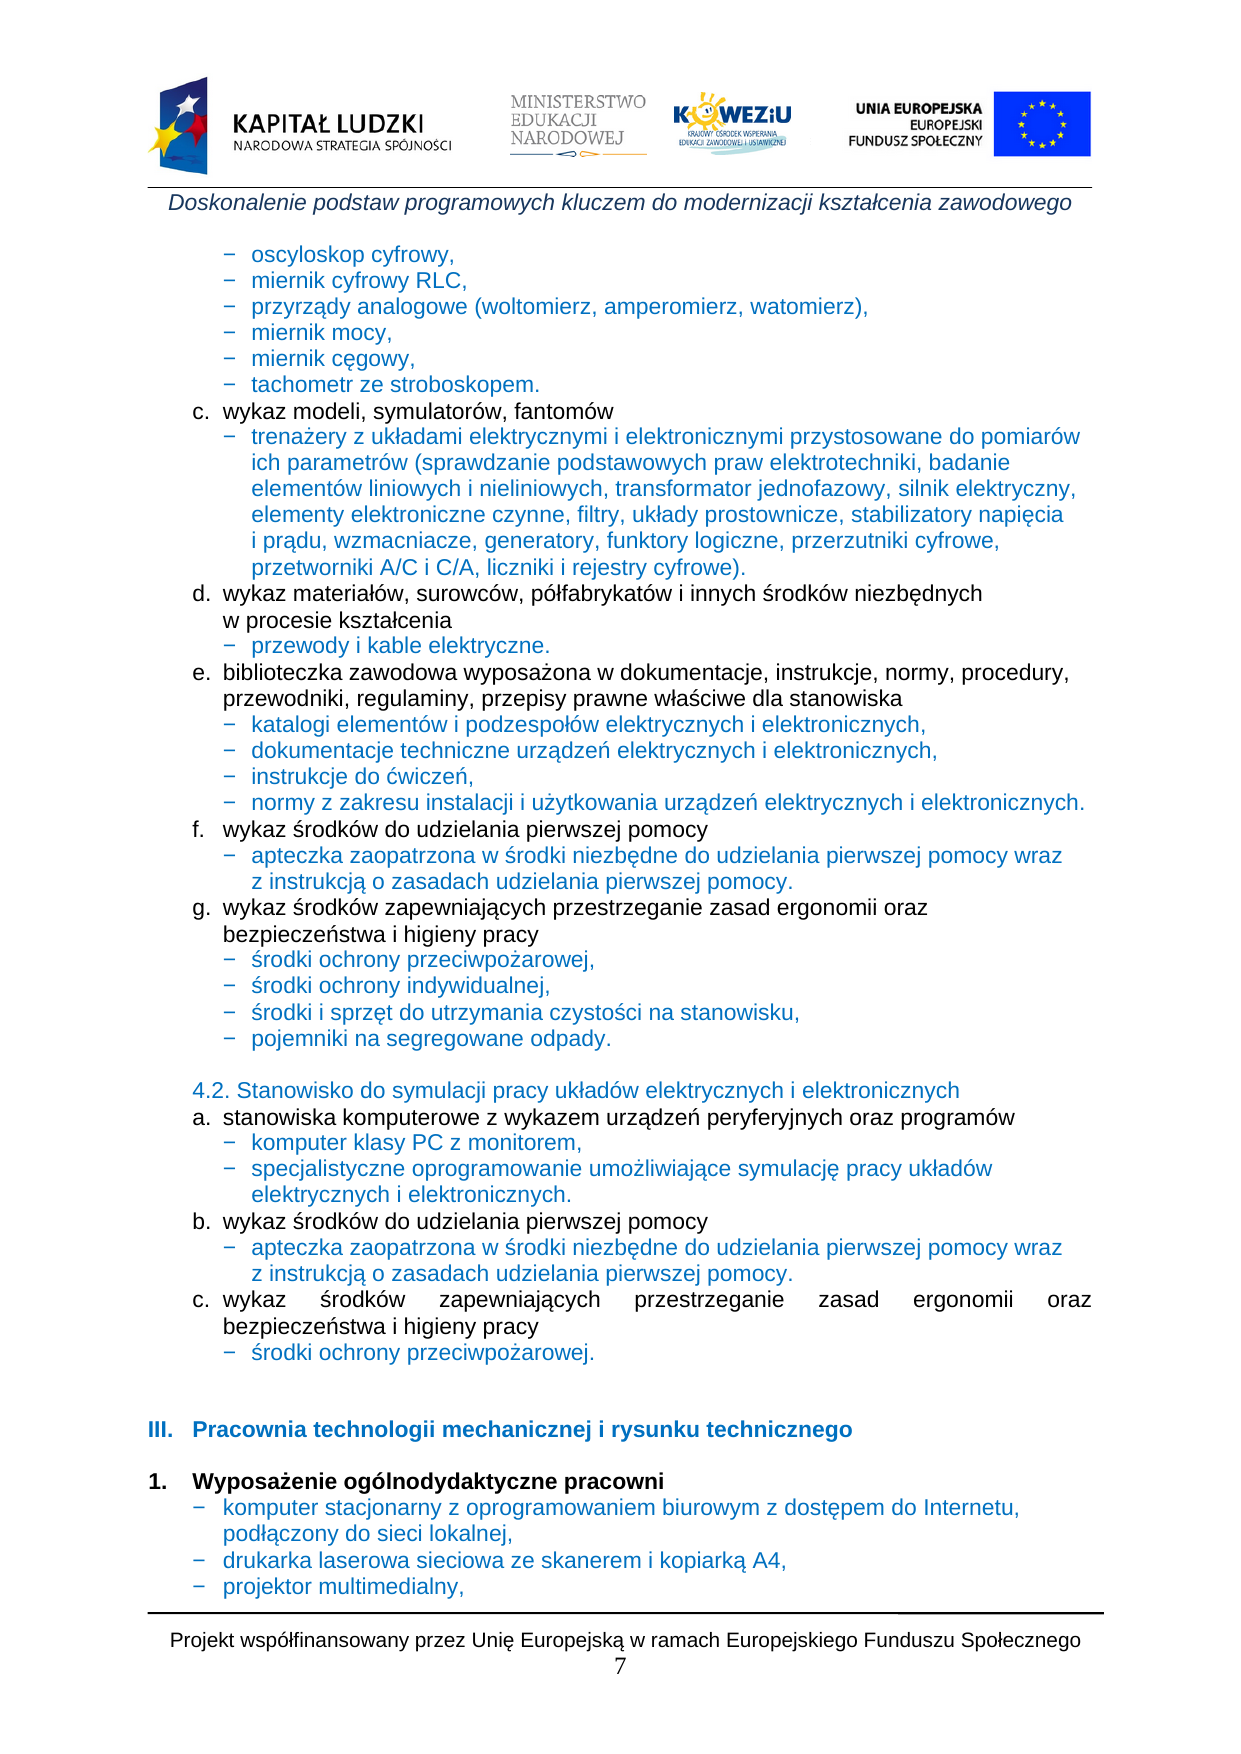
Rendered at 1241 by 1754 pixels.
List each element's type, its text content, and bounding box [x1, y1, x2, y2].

list przyrządy analogowe (woltomierz, amperomierz, watomierz), [223, 293, 1092, 319]
list oscyloskop cyfrowy, [223, 241, 1092, 267]
picture [147, 73, 1093, 189]
list Pracownia technologii mechanicznej i rysunku technicznego [148, 1416, 1092, 1443]
list apteczka zaopatrzona w środki niezbędne do udzielania pierwszej pomocy wraz z instrukcją o zasadach udzielania pierwszej pomocy. [223, 842, 1092, 894]
list katalogi elementów i podzespołów elektrycznych i elektronicznych, [223, 712, 1092, 738]
list wykaz środków zapewniających przestrzeganie zasad ergonomii oraz bezpieczeństwa i higieny pracy [192, 1286, 1092, 1339]
list projektor multimedialny, [192, 1573, 1092, 1599]
list Wyposażenie ogólnodydaktyczne pracowni [148, 1468, 1092, 1494]
list dokumentacje techniczne urządzeń elektrycznych i elektronicznych, [223, 738, 1092, 764]
list środki i sprzęt do utrzymania czystości na stanowisku, [223, 999, 1092, 1025]
list wykaz modeli, symulatorów, fantomów [192, 398, 1092, 424]
list trenażery z układami elektrycznymi i elektronicznymi przystosowane do pomiarów ich parametrów (sprawdzanie podstawowych praw elektrotechniki, badanie elementów liniowych i nieliniowych, transformator jednofazowy, silnik elektryczny, elementy elektroniczne czynne, filtry, układy prostownicze, stabilizatory napięcia i prądu, wzmacniacze, generatory, funktory logiczne, przerzutniki cyfrowe, przetworniki A/C i C/A, liczniki i rejestry cyfrowe). [223, 424, 1092, 580]
list specjalistyczne oprogramowanie umożliwiające symulację pracy układów elektrycznych i elektronicznych. [223, 1156, 1092, 1208]
list komputer klasy PC z monitorem, [223, 1130, 1092, 1156]
list miernik cyfrowy RLC, [223, 267, 1092, 293]
list wykaz środków zapewniających przestrzeganie zasad ergonomii oraz bezpieczeństwa i higieny pracy [192, 894, 1092, 947]
list środki ochrony przeciwpożarowej. [223, 1339, 1092, 1365]
list wykaz środków do udzielania pierwszej pomocy [192, 1208, 1092, 1234]
list stanowiska komputerowe z wykazem urządzeń peryferyjnych oraz programów [192, 1103, 1092, 1130]
list wykaz materiałów, surowców, półfabrykatów i innych środków niezbędnych w procesie kształcenia [192, 580, 1092, 633]
list tachometr ze stroboskopem. [223, 372, 1092, 398]
list komputer stacjonarny z oprogramowaniem biurowym z dostępem do Internetu, podłączony do sieci lokalnej, [192, 1494, 1092, 1547]
list miernik mocy, [223, 319, 1092, 346]
list wykaz środków do udzielania pierwszej pomocy [192, 816, 1092, 842]
list normy z zakresu instalacji i użytkowania urządzeń elektrycznych i elektronicznych. [223, 790, 1092, 816]
list przewody i kable elektryczne. [223, 633, 1092, 659]
list miernik cęgowy, [223, 346, 1092, 372]
list środki ochrony indywidualnej, [223, 973, 1092, 999]
list środki ochrony przeciwpożarowej, [223, 947, 1092, 973]
list pojemniki na segregowane odpady. [223, 1025, 1092, 1051]
list apteczka zaopatrzona w środki niezbędne do udzielania pierwszej pomocy wraz z instrukcją o zasadach udzielania pierwszej pomocy. [223, 1234, 1092, 1286]
list instrukcje do ćwiczeń, [223, 764, 1092, 790]
list drukarka laserowa sieciowa ze skanerem i kopiarką A4, [192, 1547, 1092, 1573]
list Stanowisko do symulacji pracy układów elektrycznych i elektronicznych [192, 1077, 1092, 1103]
list biblioteczka zawodowa wyposażona w dokumentacje, instrukcje, normy, procedury, przewodniki, regulaminy, przepisy prawne właściwe dla stanowiska [192, 659, 1092, 712]
